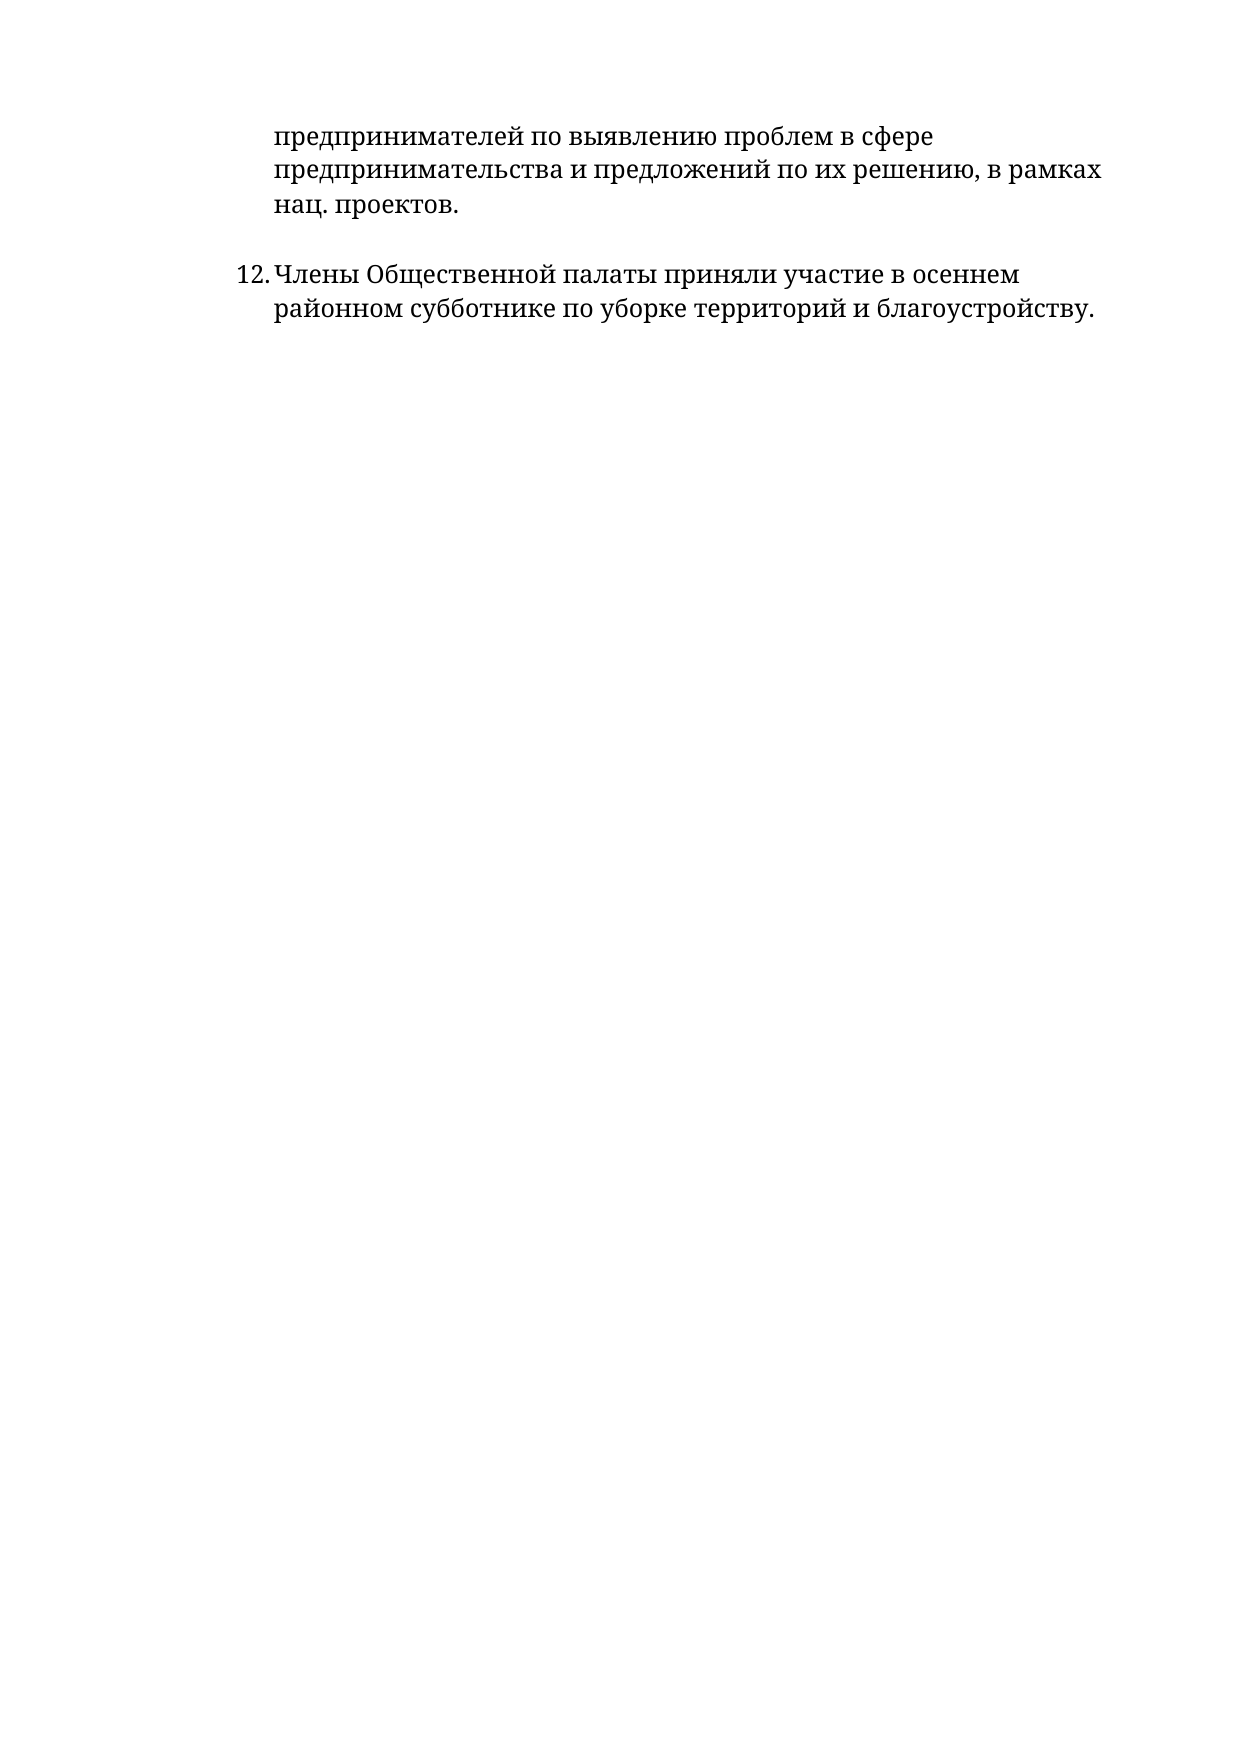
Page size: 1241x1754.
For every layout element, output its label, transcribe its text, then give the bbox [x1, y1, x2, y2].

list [236, 118, 1152, 220]
list Члены Общественной палаты приняли участие в осеннем районном субботнике по уборке территорий и благоустройству. [236, 257, 1152, 325]
